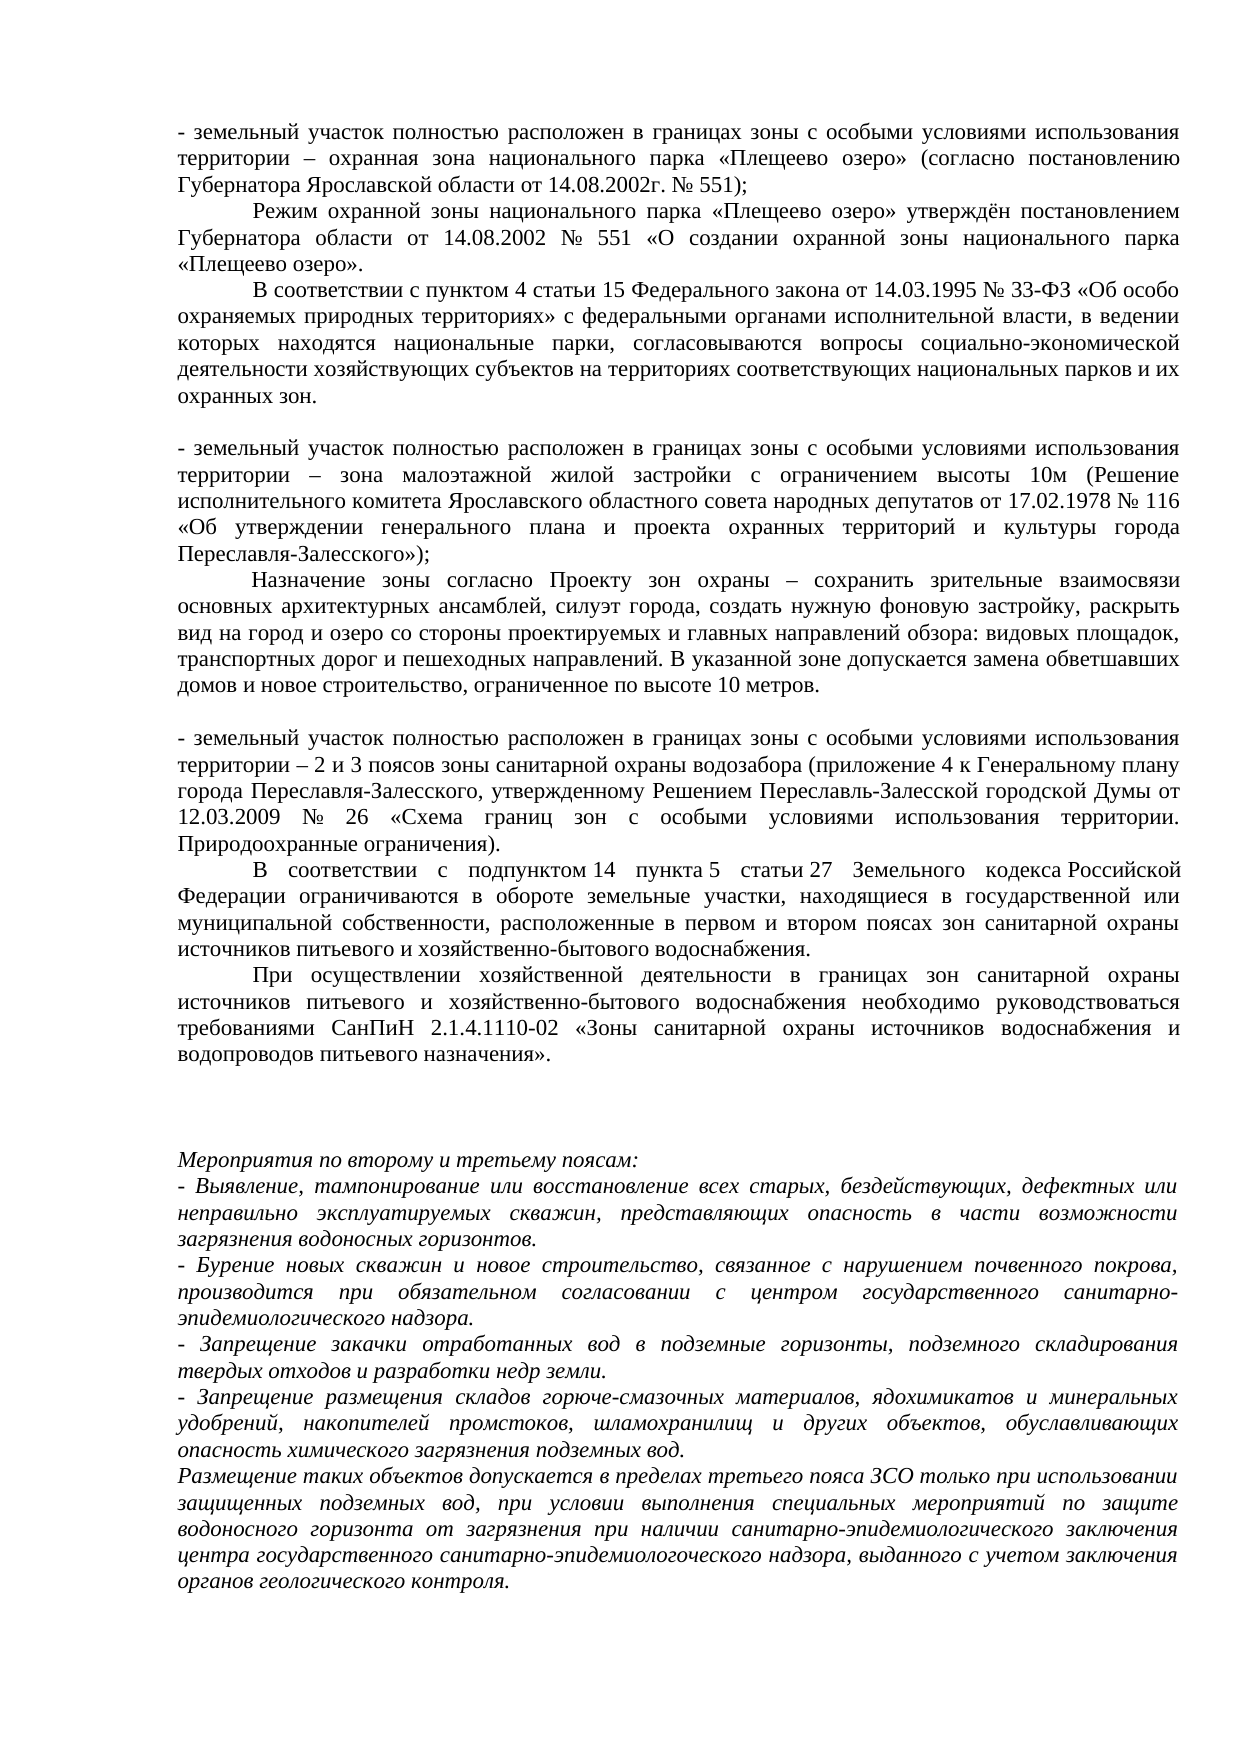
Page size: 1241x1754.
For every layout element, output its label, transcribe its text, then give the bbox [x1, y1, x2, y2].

text - земельный участок полностью расположен в границах зоны с особыми условиями использования территории – охранная зона национального парка «Плещеево озеро» (согласно постановлению Губернатора Ярославской области от 14.08.2002г. № 551); [177, 118, 1181, 197]
text - Выявление, тампонирование или восстановление всех старых, бездействующих, дефектных или неправильно эксплуатируемых скважин, представляющих опасность в части возможности загрязнения водоносных горизонтов. [177, 1172, 1181, 1251]
text В соответствии с пунктом 4 статьи 15 Федерального закона от 14.03.1995 № 33-ФЗ «Об особо охраняемых природных территориях» с федеральными органами исполнительной власти, в ведении которых находятся национальные парки, согласовываются вопросы социально-экономической деятельности хозяйствующих субъектов на территориях соответствующих национальных парков и их охранных зон. [177, 276, 1181, 408]
text Мероприятия по второму и третьему поясам: [177, 1146, 1181, 1172]
text - земельный участок полностью расположен в границах зоны с особыми условиями использования территории – 2 и 3 поясов зоны санитарной охраны водозабора (приложение 4 к Генеральному плану города Переславля-Залесского, утвержденному Решением Переславль-Залесской городской Думы от 12.03.2009 № 26 «Схема границ зон с особыми условиями использования территории. Природоохранные ограничения). [177, 724, 1181, 856]
text - земельный участок полностью расположен в границах зоны с особыми условиями использования территории – зона малоэтажной жилой застройки с ограничением высоты 10м (Решение исполнительного комитета Ярославского областного совета народных депутатов от 17.02.1978 № 116 «Об утверждении генерального плана и проекта охранных территорий и культуры города Переславля-Залесского»); [177, 434, 1181, 566]
text - Запрещение размещения складов горюче-смазочных материалов, ядохимикатов и минеральных удобрений, накопителей промстоков, шламохранилищ и других объектов, обуславливающих опасность химического загрязнения подземных вод. [177, 1383, 1181, 1462]
text При осуществлении хозяйственной деятельности в границах зон санитарной охраны источников питьевого и хозяйственно-бытового водоснабжения необходимо руководствоваться требованиями СанПиН 2.1.4.1110-02 «Зоны санитарной охраны источников водоснабжения и водопроводов питьевого назначения». [177, 961, 1181, 1067]
text Режим охранной зоны национального парка «Плещеево озеро» утверждён постановлением Губернатора области от 14.08.2002 № 551 «O создании охранной зоны национального парка «Плещеево озеро». [177, 197, 1181, 276]
text Назначение зоны согласно Проекту зон охраны – сохранить зрительные взаимосвязи основных архитектурных ансамблей, силуэт города, создать нужную фоновую застройку, раскрыть вид на город и озеро со стороны проектируемых и главных направлений обзора: видовых площадок, транспортных дорог и пешеходных направлений. В указанной зоне допускается замена обветшавших домов и новое строительство, ограниченное по высоте 10 метров. [177, 566, 1181, 698]
text В соответствии с подпунктом 14 пункта 5 статьи 27 Земельного кодекса Российской Федерации ограничиваются в обороте земельные участки, находящиеся в государственной или муниципальной собственности, расположенные в первом и втором поясах зон санитарной охраны источников питьевого и хозяйственно-бытового водоснабжения. [177, 856, 1181, 961]
text Размещение таких объектов допускается в пределах третьего пояса ЗСО только при использовании защищенных подземных вод, при условии выполнения специальных мероприятий по защите водоносного горизонта от загрязнения при наличии санитарно-эпидемиологического заключения центра государственного санитарно-эпидемиологоческого надзора, выданного с учетом заключения органов геологического контроля. [177, 1462, 1181, 1594]
text - Запрещение закачки отработанных вод в подземные горизонты, подземного складирования твердых отходов и разработки недр земли. [177, 1330, 1181, 1383]
text - Бурение новых скважин и новое строительство, связанное с нарушением почвенного покрова, производится при обязательном согласовании с центром государственного санитарно-эпидемиологического надзора. [177, 1251, 1181, 1330]
